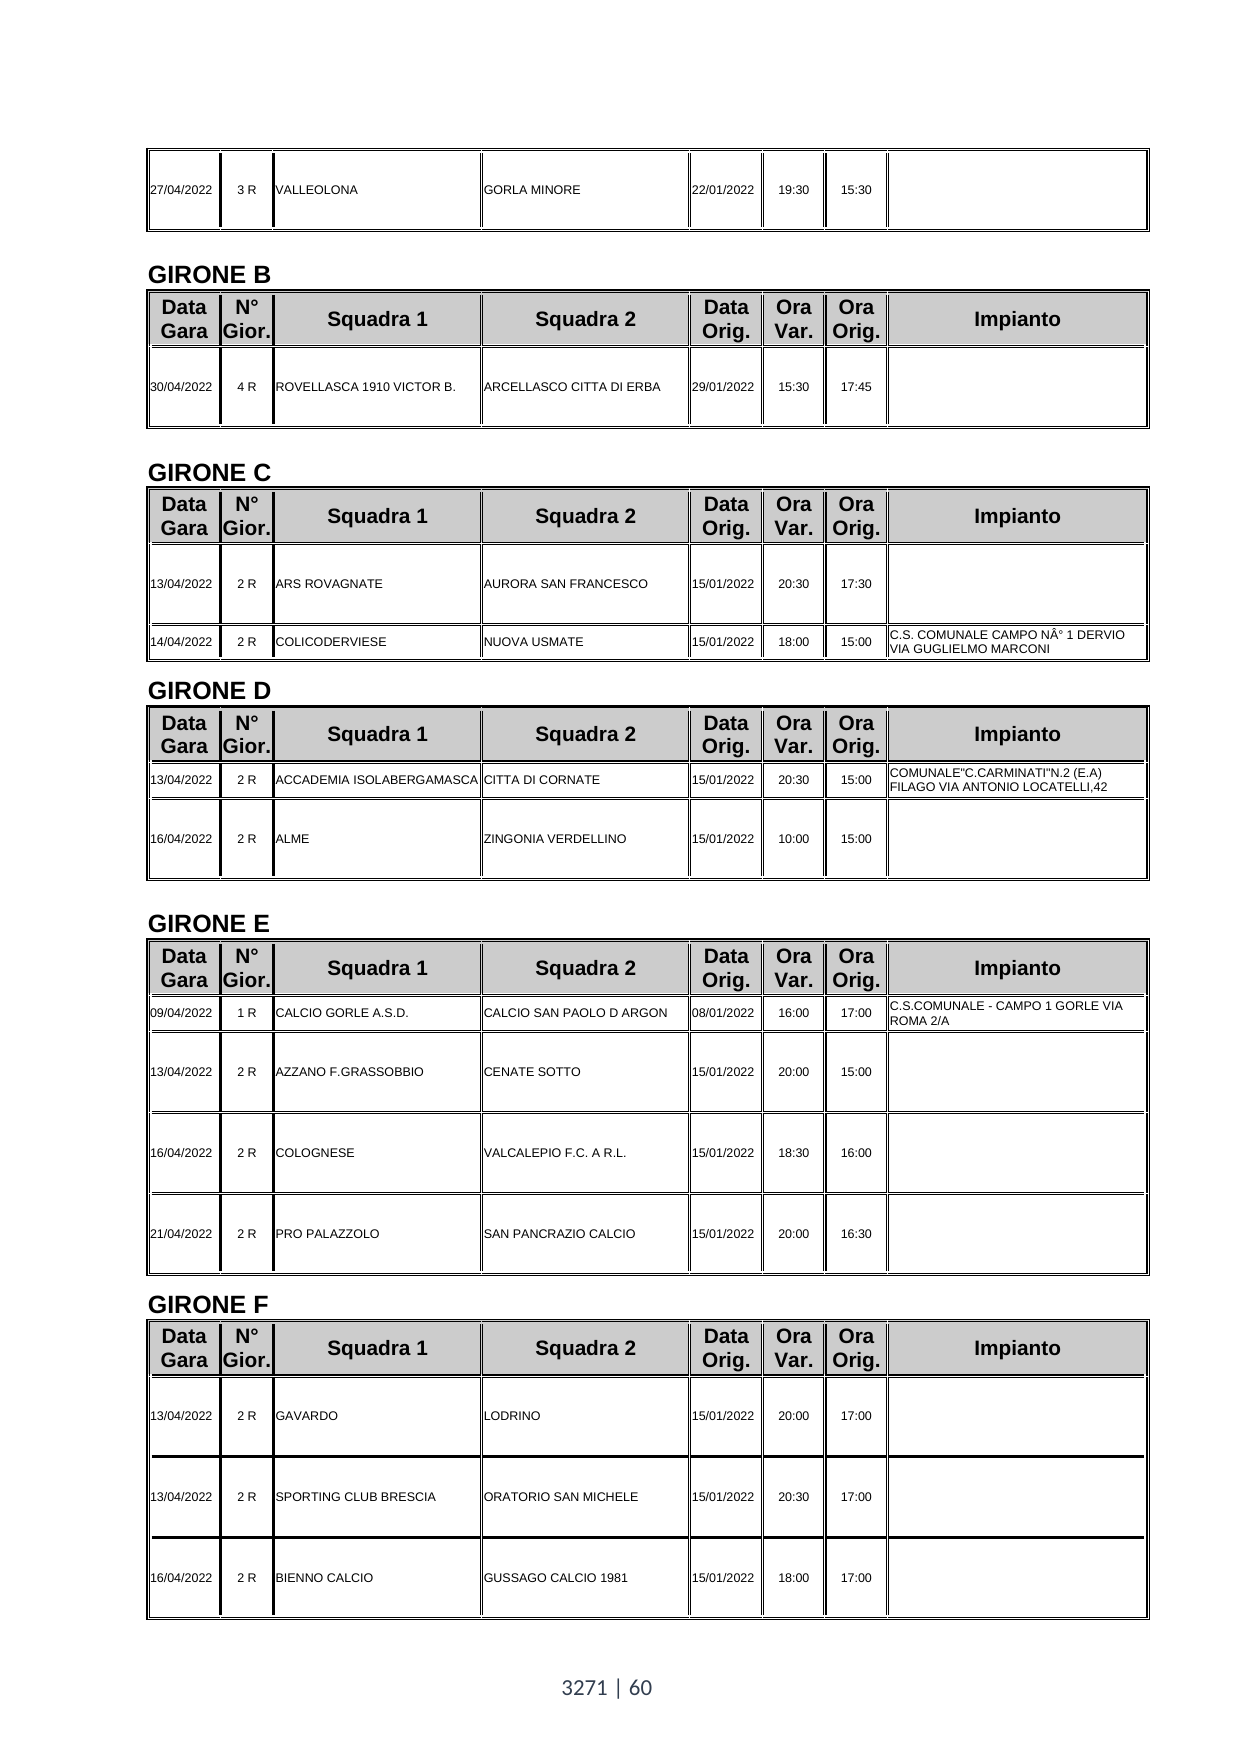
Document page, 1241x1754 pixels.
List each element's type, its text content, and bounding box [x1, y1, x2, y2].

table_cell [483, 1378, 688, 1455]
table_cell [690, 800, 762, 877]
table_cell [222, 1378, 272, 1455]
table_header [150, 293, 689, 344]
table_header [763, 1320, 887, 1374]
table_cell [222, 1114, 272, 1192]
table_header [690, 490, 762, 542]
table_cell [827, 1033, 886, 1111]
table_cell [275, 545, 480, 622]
text GIRONE E [148, 909, 1093, 938]
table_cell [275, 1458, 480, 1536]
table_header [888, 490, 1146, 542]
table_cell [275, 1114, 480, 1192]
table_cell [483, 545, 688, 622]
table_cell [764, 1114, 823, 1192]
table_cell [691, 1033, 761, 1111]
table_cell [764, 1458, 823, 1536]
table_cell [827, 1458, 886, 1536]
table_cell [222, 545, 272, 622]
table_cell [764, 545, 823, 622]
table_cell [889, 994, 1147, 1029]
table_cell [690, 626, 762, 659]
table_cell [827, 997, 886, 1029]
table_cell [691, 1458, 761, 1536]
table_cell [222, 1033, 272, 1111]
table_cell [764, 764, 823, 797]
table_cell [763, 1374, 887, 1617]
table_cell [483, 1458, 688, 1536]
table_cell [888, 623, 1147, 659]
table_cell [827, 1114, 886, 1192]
text GIRONE B [148, 261, 1093, 289]
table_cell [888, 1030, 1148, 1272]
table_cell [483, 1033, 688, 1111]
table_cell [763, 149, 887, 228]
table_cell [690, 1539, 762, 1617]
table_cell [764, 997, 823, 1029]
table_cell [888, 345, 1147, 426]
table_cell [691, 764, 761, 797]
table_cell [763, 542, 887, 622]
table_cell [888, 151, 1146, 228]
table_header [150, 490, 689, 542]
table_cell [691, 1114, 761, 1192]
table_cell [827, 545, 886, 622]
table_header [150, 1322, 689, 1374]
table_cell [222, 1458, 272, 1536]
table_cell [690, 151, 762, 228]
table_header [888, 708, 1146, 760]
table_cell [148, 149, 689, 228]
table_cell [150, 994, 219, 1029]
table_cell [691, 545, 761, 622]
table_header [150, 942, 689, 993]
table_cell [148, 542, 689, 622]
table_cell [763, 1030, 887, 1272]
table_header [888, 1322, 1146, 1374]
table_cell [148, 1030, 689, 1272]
text GIRONE F [148, 1290, 1093, 1319]
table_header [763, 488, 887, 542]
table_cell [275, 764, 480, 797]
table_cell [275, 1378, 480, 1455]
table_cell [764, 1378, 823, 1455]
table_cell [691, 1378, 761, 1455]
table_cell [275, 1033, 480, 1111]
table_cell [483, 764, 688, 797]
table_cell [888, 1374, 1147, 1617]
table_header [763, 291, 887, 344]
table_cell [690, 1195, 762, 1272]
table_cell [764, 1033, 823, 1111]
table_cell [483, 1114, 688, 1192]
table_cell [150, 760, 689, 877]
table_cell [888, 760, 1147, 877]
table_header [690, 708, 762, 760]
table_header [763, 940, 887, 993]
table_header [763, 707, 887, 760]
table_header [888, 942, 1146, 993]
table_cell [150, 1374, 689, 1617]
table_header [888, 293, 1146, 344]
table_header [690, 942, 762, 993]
text GIRONE D [148, 676, 1093, 705]
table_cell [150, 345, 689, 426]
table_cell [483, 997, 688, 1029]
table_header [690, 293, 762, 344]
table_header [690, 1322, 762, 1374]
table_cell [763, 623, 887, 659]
text GIRONE C [148, 457, 1093, 486]
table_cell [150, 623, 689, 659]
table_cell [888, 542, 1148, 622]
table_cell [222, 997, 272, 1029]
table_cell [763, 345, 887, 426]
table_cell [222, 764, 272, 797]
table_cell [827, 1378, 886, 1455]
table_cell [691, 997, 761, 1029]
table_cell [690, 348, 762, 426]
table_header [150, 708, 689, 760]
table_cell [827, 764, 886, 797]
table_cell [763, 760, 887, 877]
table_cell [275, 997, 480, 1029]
